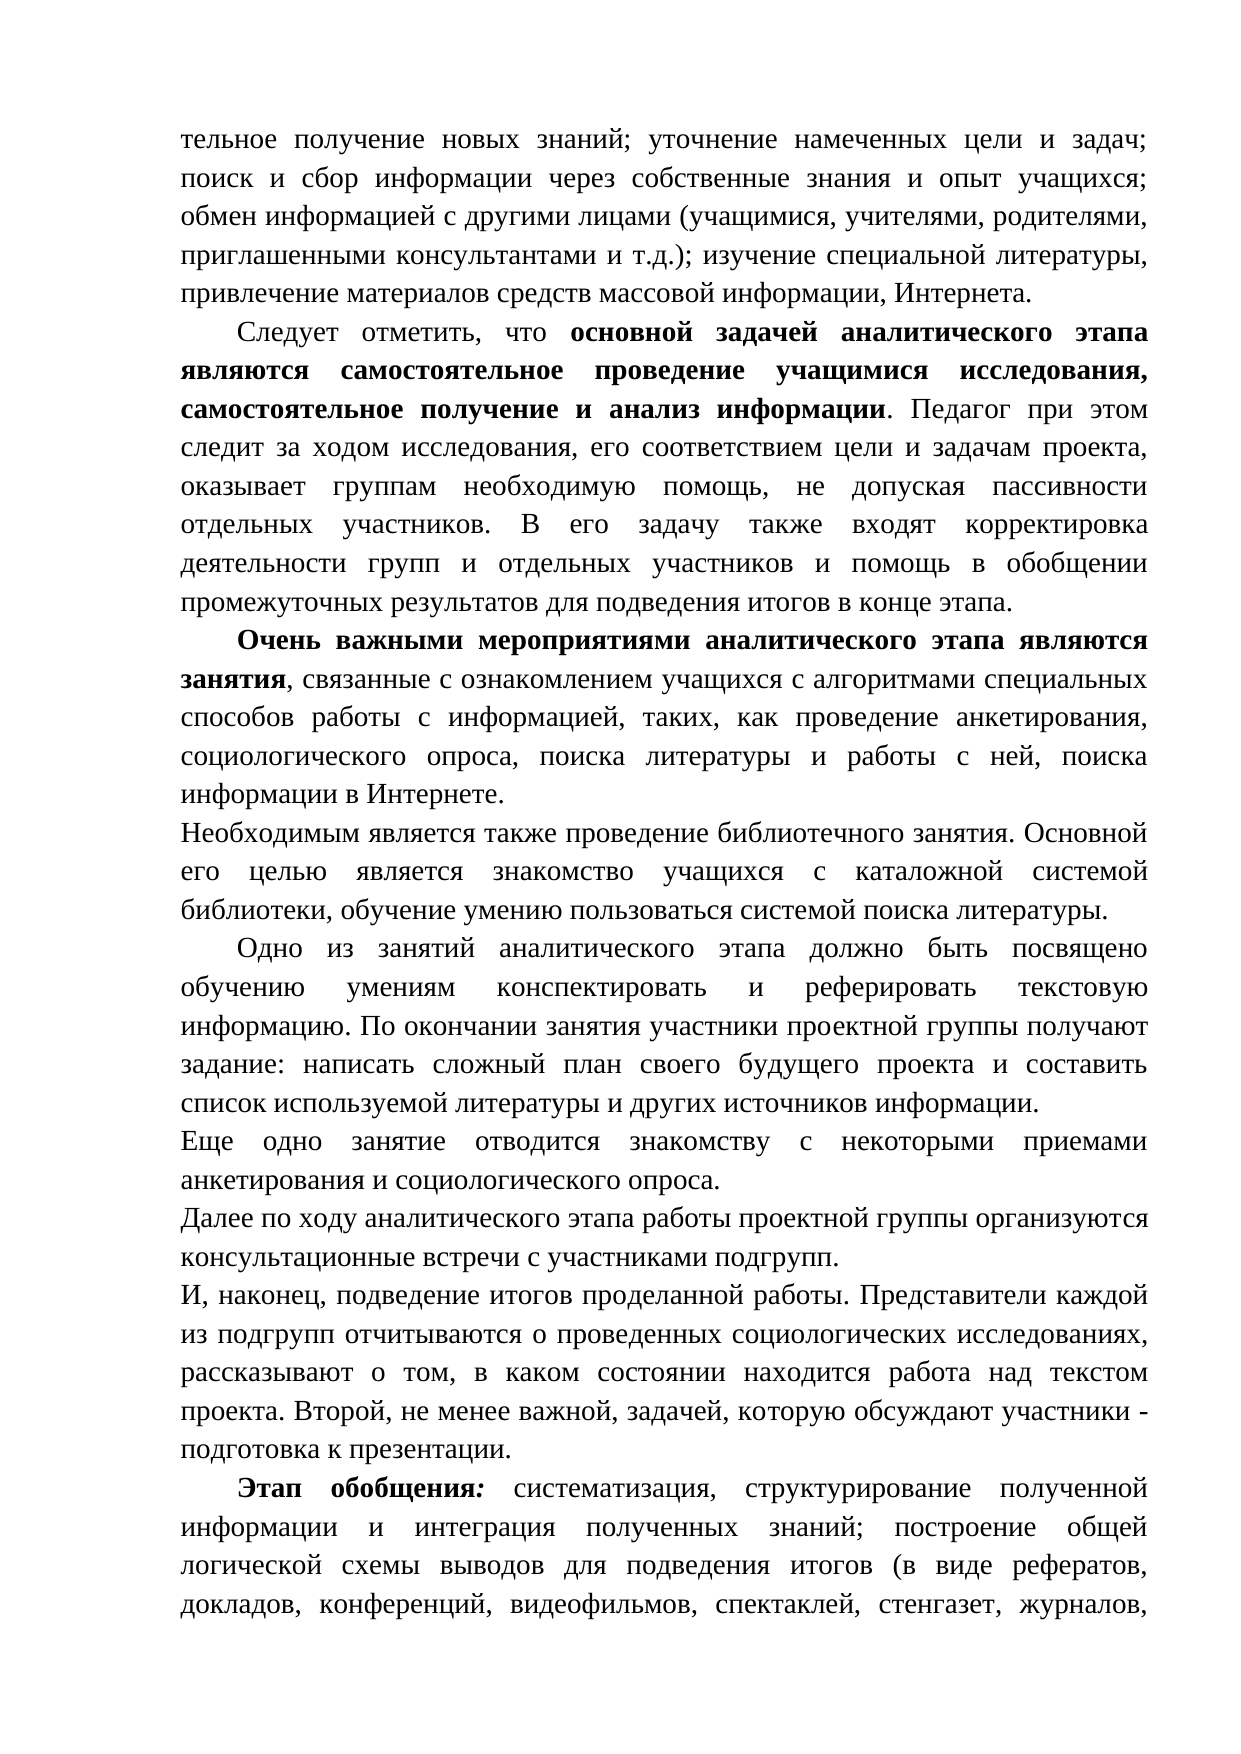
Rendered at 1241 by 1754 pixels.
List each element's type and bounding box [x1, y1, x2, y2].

table_header [177, 118, 1152, 1622]
